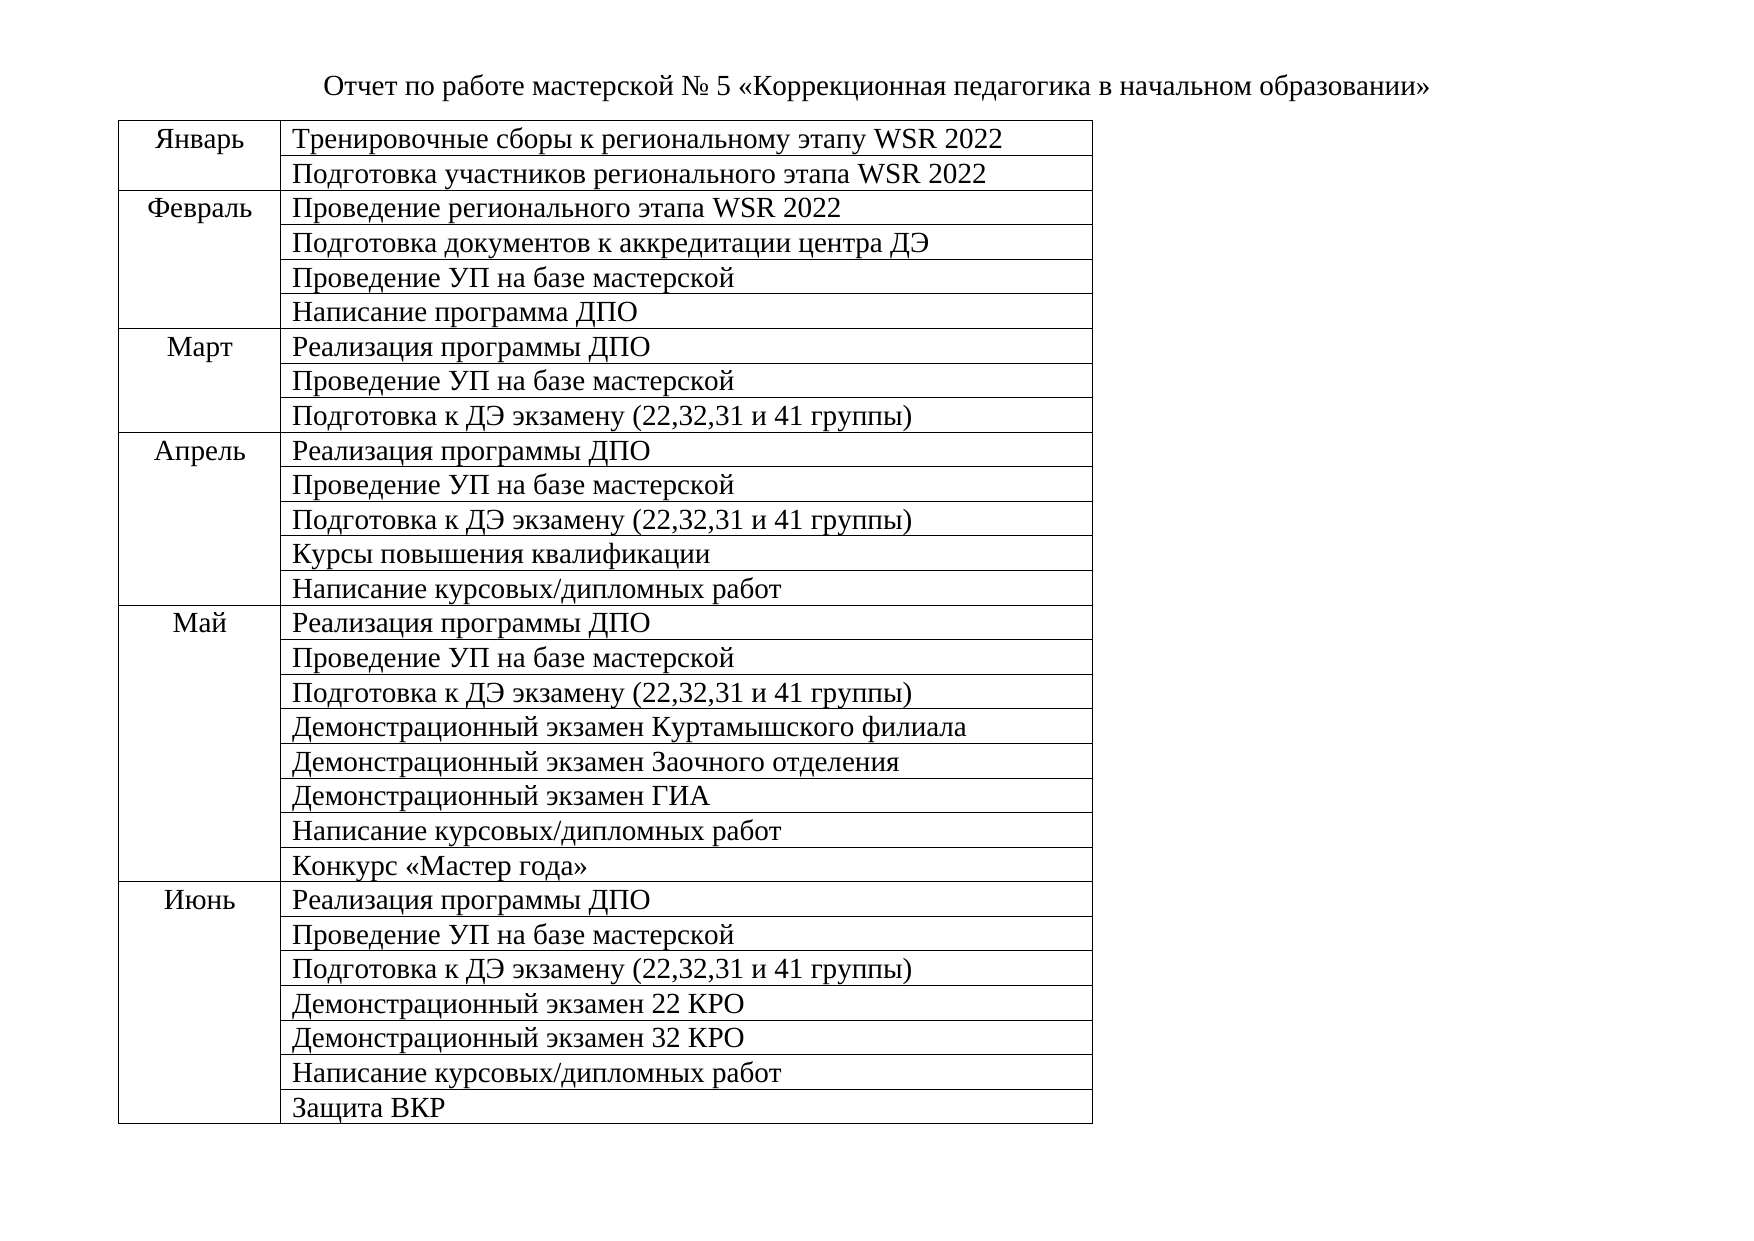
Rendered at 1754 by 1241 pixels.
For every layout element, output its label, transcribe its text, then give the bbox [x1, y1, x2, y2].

table_cell Февраль [119, 191, 280, 328]
table_cell Проведение УП на базе мастерской [281, 260, 1092, 293]
table_cell Проведение УП на базе мастерской [281, 640, 1092, 674]
table_cell Демонстрационный экзамен 32 КРО [281, 1021, 1092, 1054]
table_cell Написание курсовых/дипломных работ [281, 1055, 1092, 1089]
table_cell Демонстрационный экзамен Куртамышского филиала [281, 709, 1092, 743]
table_cell Подготовка к ДЭ экзамену (22,32,31 и 41 группы) [281, 502, 1092, 535]
table_cell Подготовка к ДЭ экзамену (22,32,31 и 41 группы) [281, 398, 1092, 432]
text Отчет по работе мастерской № 5 «Коррекционная педагогика в начальном образовании» [118, 68, 1636, 101]
table_cell Демонстрационный экзамен ГИА [281, 779, 1092, 812]
table_header Январь [119, 121, 280, 189]
table_cell Демонстрационный экзамен 22 КРО [281, 986, 1092, 1019]
table_cell Подготовка к ДЭ экзамену (22,32,31 и 41 группы) [281, 951, 1092, 985]
table_cell Конкурс «Мастер года» [281, 848, 1092, 881]
table_cell Реализация программы ДПО [281, 882, 1092, 916]
table_cell Реализация программы ДПО [281, 329, 1092, 362]
table_header Тренировочные сборы к региональному этапу WSR 2022 [281, 121, 1092, 155]
table_cell Подготовка к ДЭ экзамену (22,32,31 и 41 группы) [281, 675, 1092, 708]
table_cell Апрель [119, 433, 280, 604]
table_cell Написание курсовых/дипломных работ [281, 813, 1092, 847]
table_cell Март [119, 329, 280, 432]
table_cell Подготовка документов к аккредитации центра ДЭ [281, 225, 1092, 259]
table_cell Реализация программы ДПО [281, 433, 1092, 466]
table_cell Реализация программы ДПО [281, 606, 1092, 639]
table_cell Проведение регионального этапа WSR 2022 [281, 191, 1092, 224]
table_cell Июнь [119, 882, 280, 1123]
table_cell Написание курсовых/дипломных работ [281, 571, 1092, 604]
table_cell Подготовка участников регионального этапа WSR 2022 [281, 156, 1092, 189]
table_cell Написание программа ДПО [281, 294, 1092, 328]
table_cell Проведение УП на базе мастерской [281, 917, 1092, 950]
table_cell Проведение УП на базе мастерской [281, 467, 1092, 501]
table_cell Демонстрационный экзамен Заочного отделения [281, 744, 1092, 777]
table_cell Защита ВКР [281, 1090, 1092, 1123]
table_cell Курсы повышения квалификации [281, 536, 1092, 570]
table_cell Май [119, 606, 280, 881]
table_cell Проведение УП на базе мастерской [281, 364, 1092, 397]
